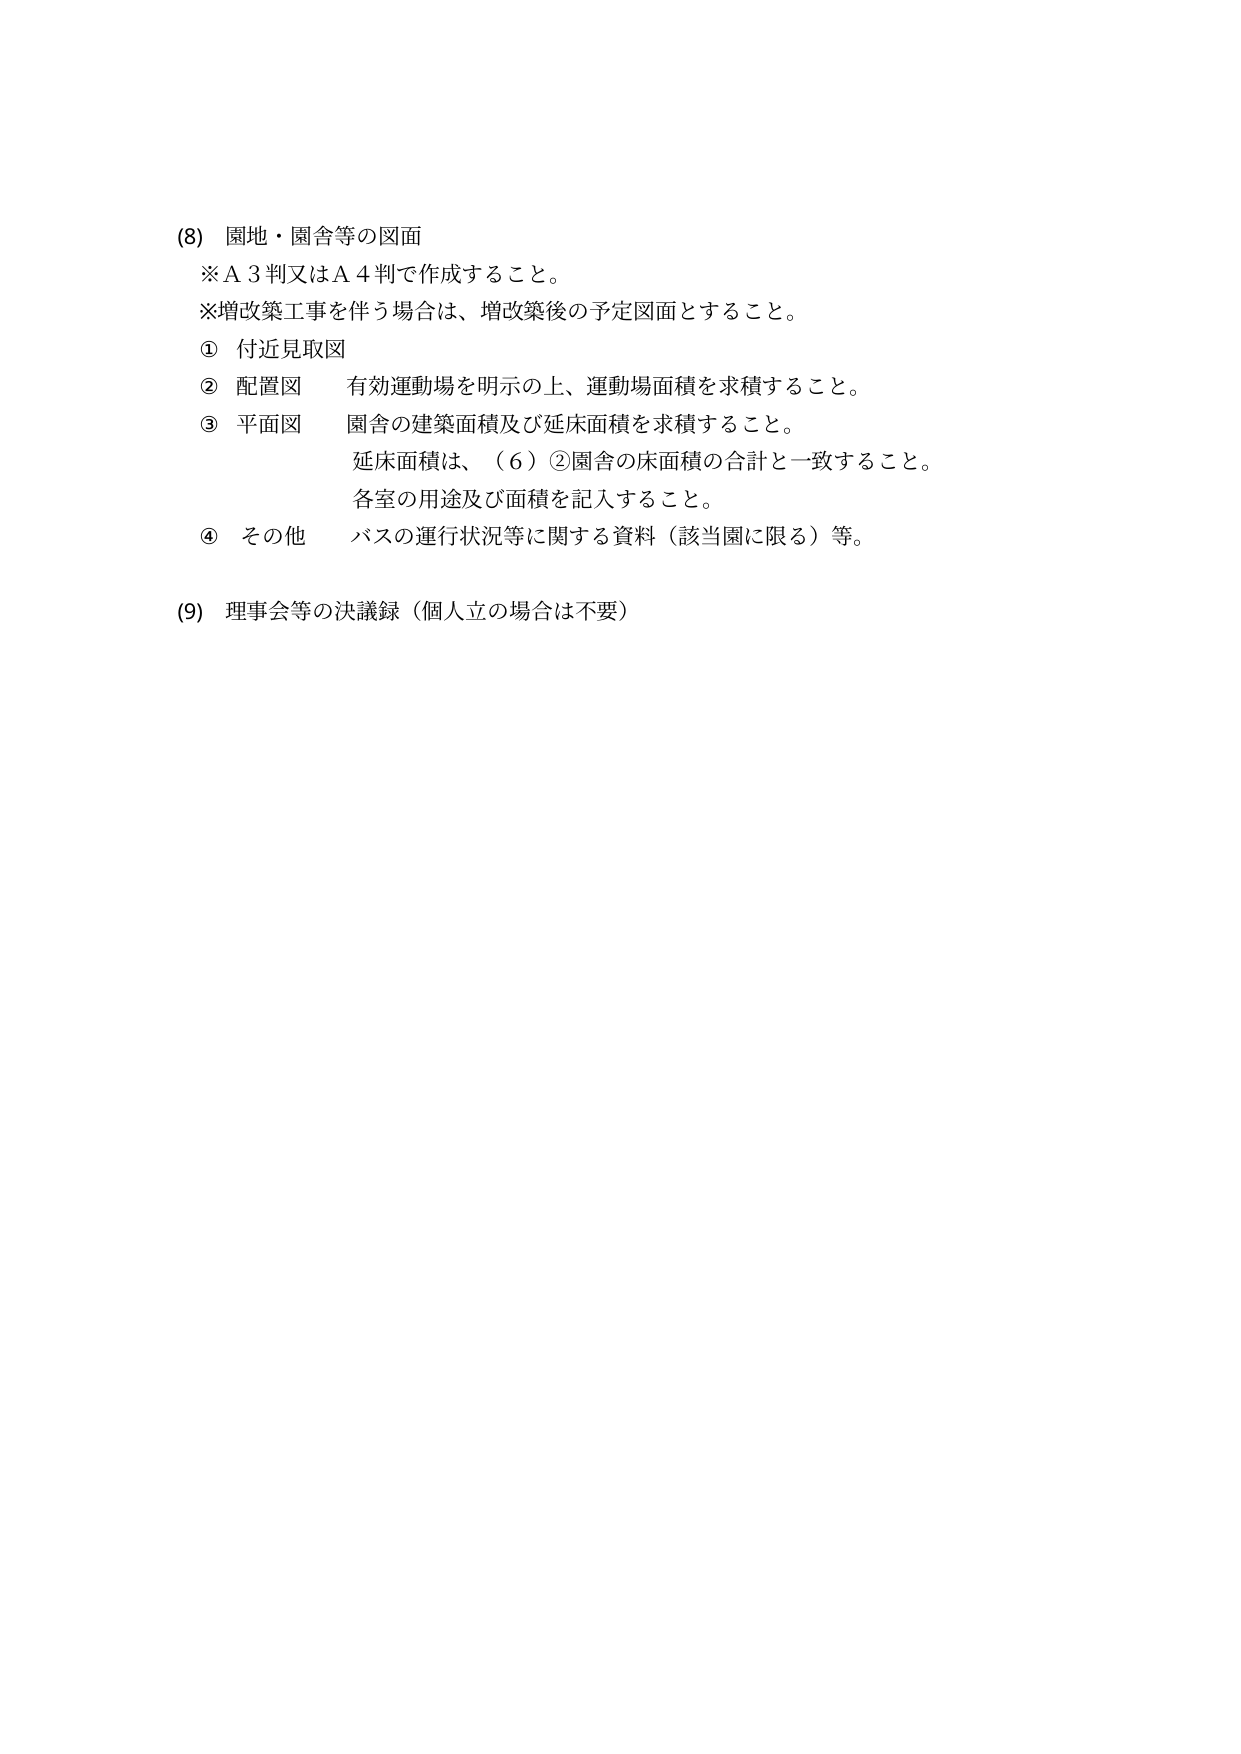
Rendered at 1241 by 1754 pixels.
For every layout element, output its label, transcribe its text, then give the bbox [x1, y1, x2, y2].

text ④ その他 バスの運行状況等に関する資料（該当園に限る）等。 [199, 516, 1059, 554]
list 平面図 園舎の建築面積及び延床面積を求積すること。 [199, 404, 1059, 441]
list 付近見取図 [199, 329, 783, 366]
list 配置図 有効運動場を明示の上、運動場面積を求積すること。 [199, 366, 1059, 404]
text 延床面積は、（６）②園舎の床面積の合計と一致すること。 [199, 441, 1059, 479]
text 各室の用途及び面積を記入すること。 [199, 479, 1059, 516]
text (9) 理事会等の決議録（個人立の場合は不要） [177, 591, 783, 629]
text ※増改築工事を伴う場合は、増改築後の予定図面とすること。 [177, 291, 1077, 329]
text ※Ａ３判又はＡ４判で作成すること。 [177, 254, 783, 291]
text (8) 園地・園舎等の図面 [177, 216, 783, 254]
